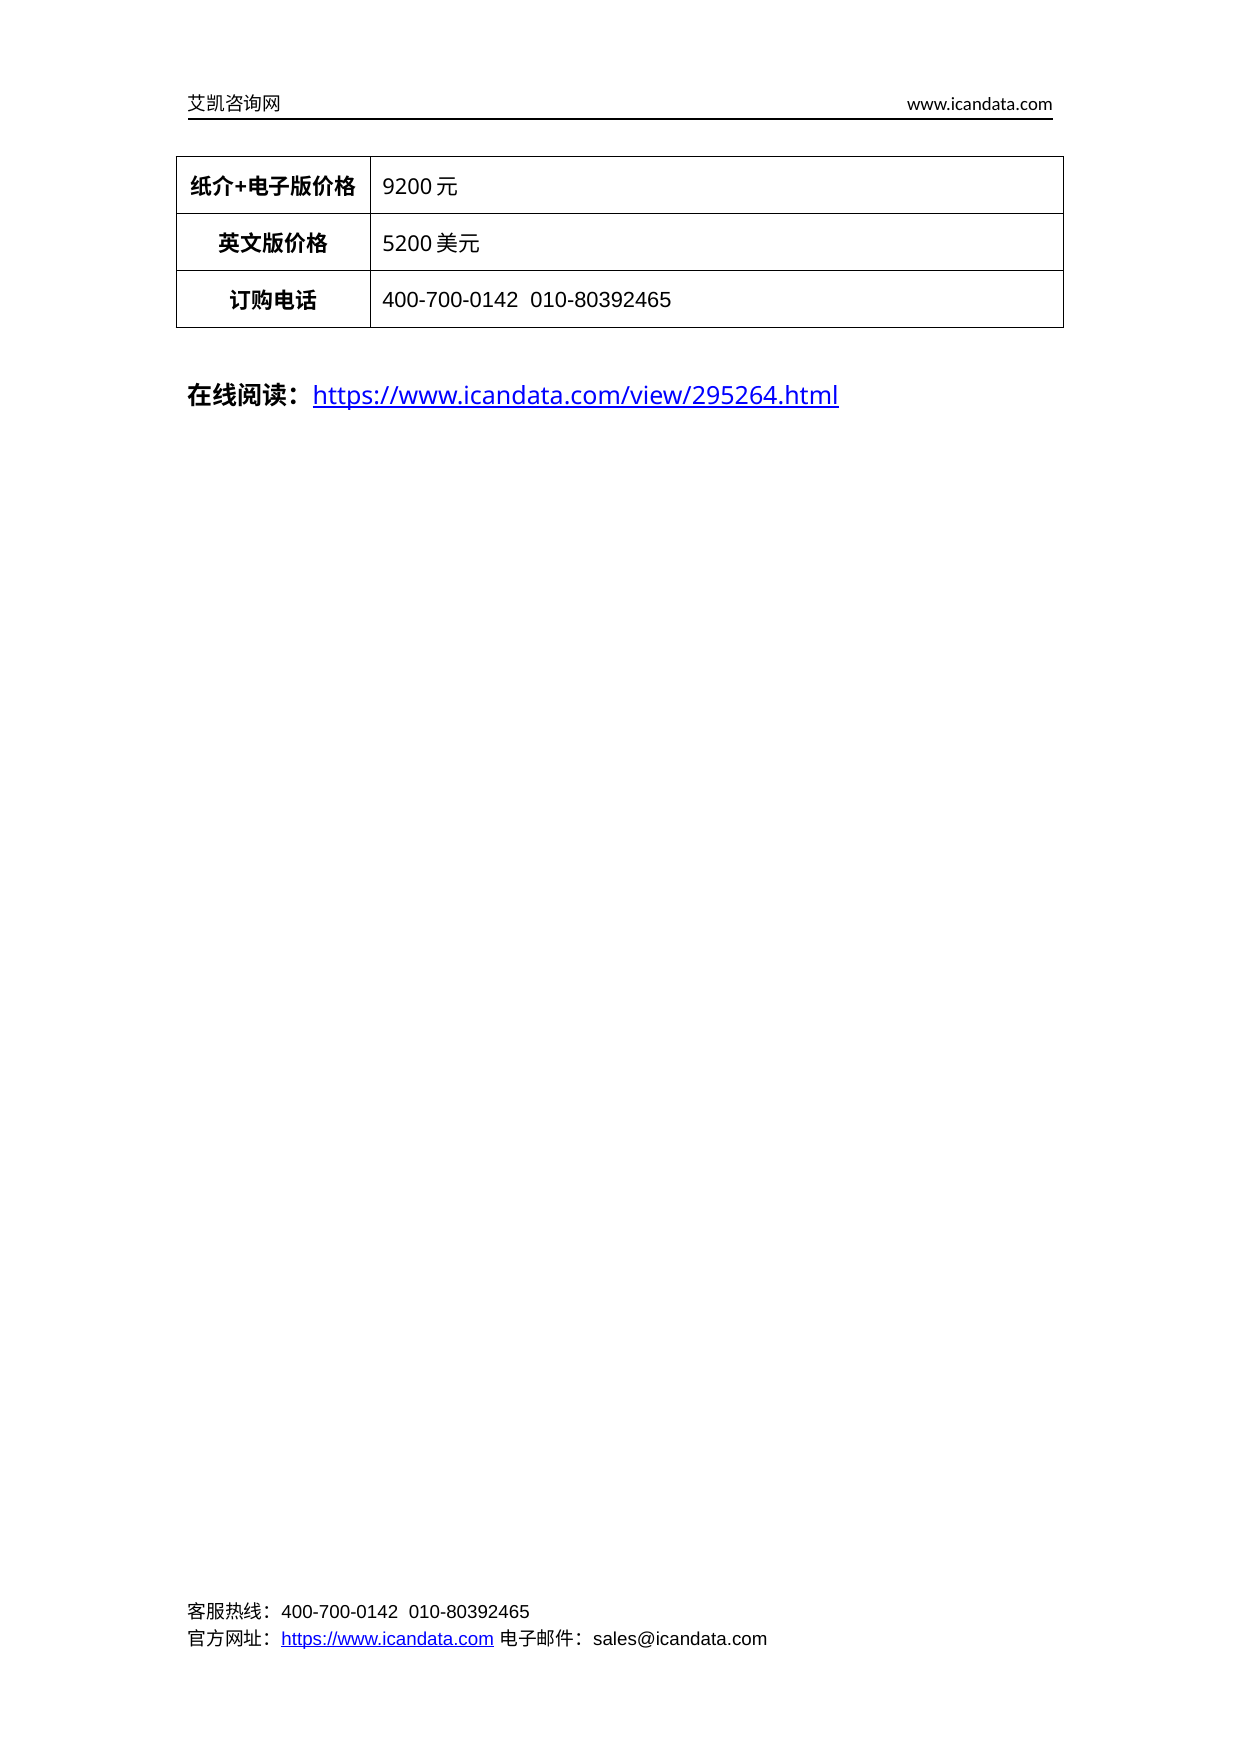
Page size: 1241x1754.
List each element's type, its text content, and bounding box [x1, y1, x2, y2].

table_cell 5200美元 [371, 214, 1063, 270]
table_cell 订购电话 [177, 271, 370, 327]
table_cell 9200元 [371, 157, 1063, 213]
text 在线阅读：https://www.icandata.com/view/295264.html [187, 361, 1053, 426]
table_cell 纸介+电子版价格 [177, 157, 370, 213]
table_cell 英文版价格 [177, 214, 370, 270]
table_cell 400-700-0142 010-80392465 [371, 271, 1063, 327]
